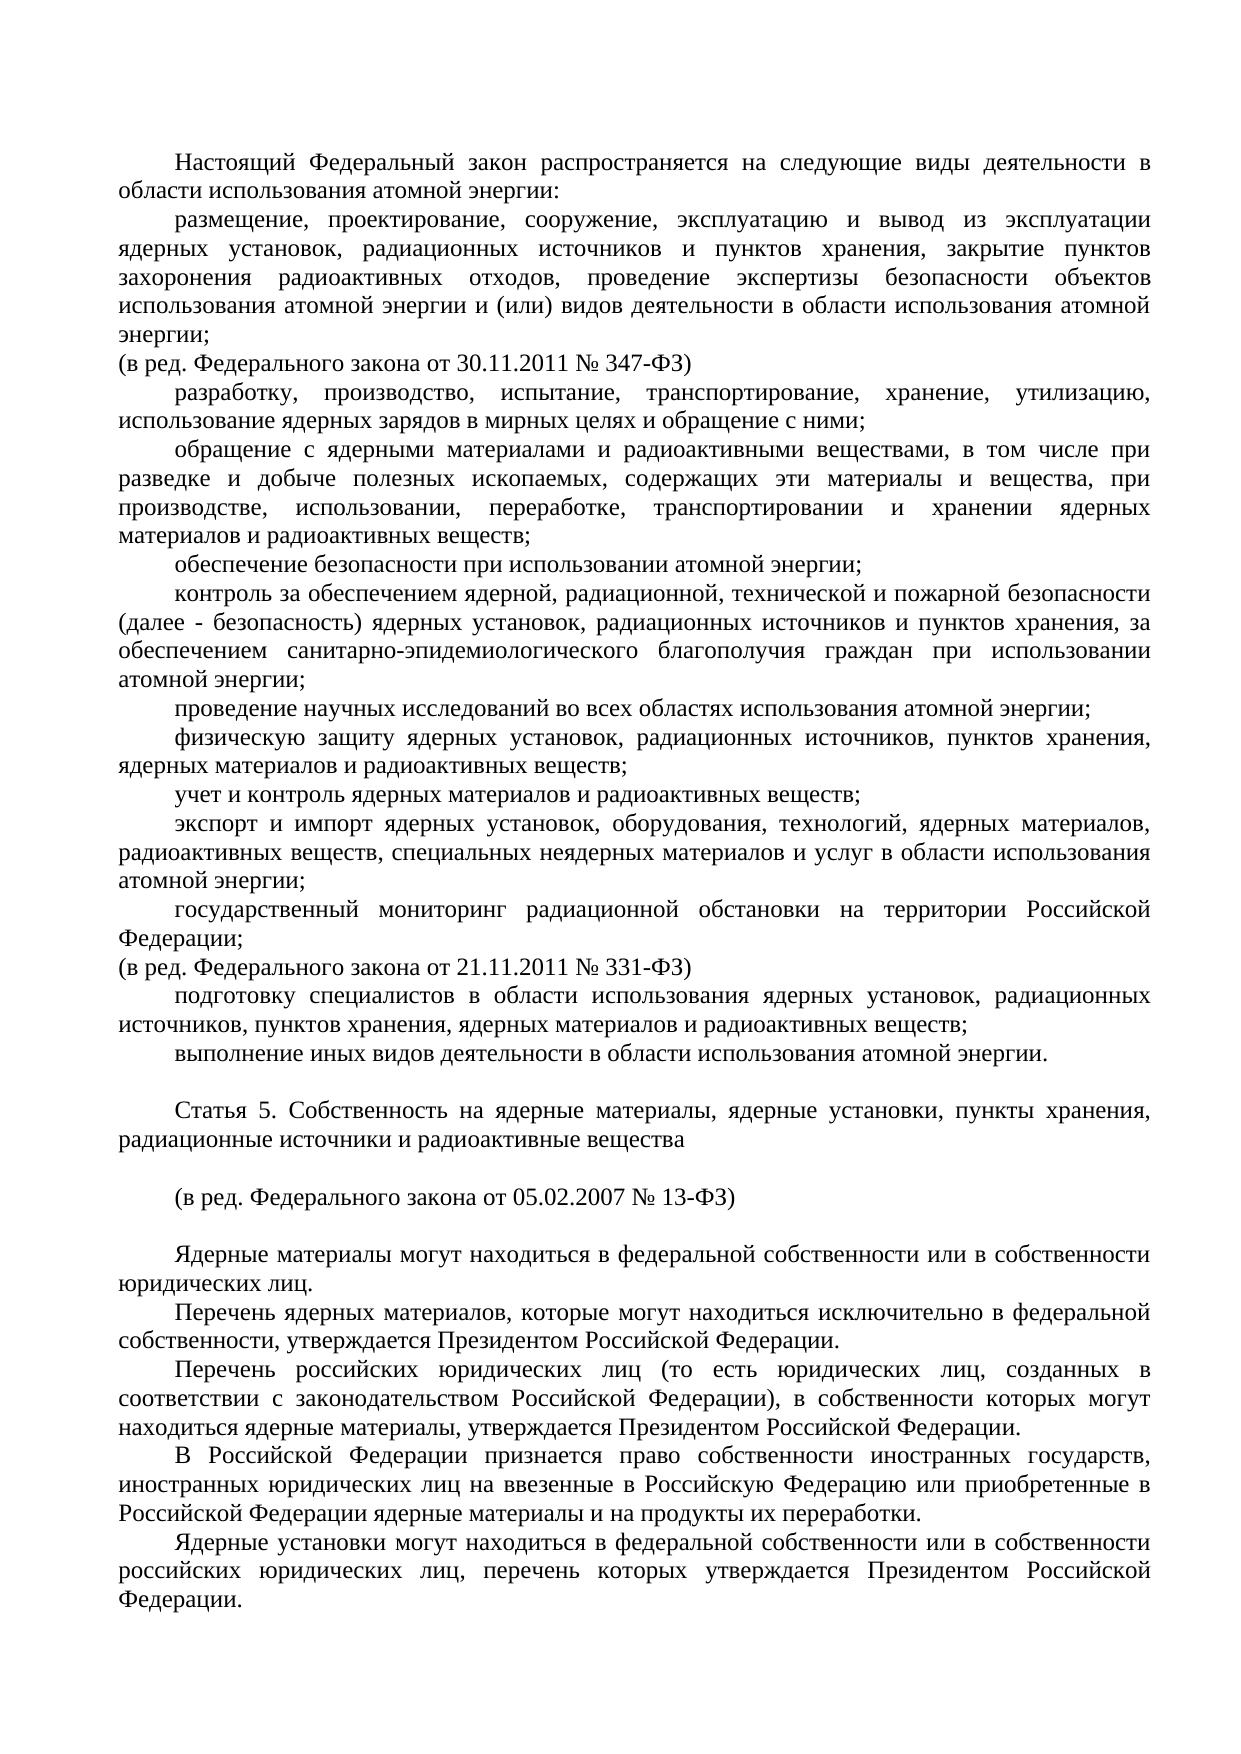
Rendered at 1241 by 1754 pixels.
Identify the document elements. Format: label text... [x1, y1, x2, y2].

text Ядерные материалы могут находиться в федеральной собственности или в собственности юридических лиц. [118, 1239, 1152, 1297]
text (в ред. Федерального закона от 30.11.2011 № 347-ФЗ) [118, 348, 1152, 377]
text Перечень российских юридических лиц (то есть юридических лиц, созданных в соответствии с законодательством Российской Федерации), в собственности которых могут находиться ядерные материалы, утверждается Президентом Российской Федерации. [118, 1354, 1152, 1441]
text физическую защиту ядерных установок, радиационных источников, пунктов хранения, ядерных материалов и радиоактивных веществ; [118, 722, 1152, 779]
text В Российской Федерации признается право собственности иностранных государств, иностранных юридических лиц на ввезенные в Российскую Федерацию или приобретенные в Российской Федерации ядерные материалы и на продукты их переработки. [118, 1441, 1152, 1527]
text Настоящий Федеральный закон распространяется на следующие виды деятельности в области использования атомной энергии: [118, 147, 1152, 204]
text проведение научных исследований во всех областях использования атомной энергии; [118, 693, 1152, 722]
text учет и контроль ядерных материалов и радиоактивных веществ; [118, 779, 1152, 808]
text Перечень ядерных материалов, которые могут находиться исключительно в федеральной собственности, утверждается Президентом Российской Федерации. [118, 1297, 1152, 1354]
text обеспечение безопасности при использовании атомной энергии; [118, 549, 1152, 578]
text Статья 5. Собственность на ядерные материалы, ядерные установки, пункты хранения, радиационные источники и радиоактивные вещества [118, 1096, 1152, 1153]
text подготовку специалистов в области использования ядерных установок, радиационных источников, пунктов хранения, ядерных материалов и радиоактивных веществ; [118, 981, 1152, 1038]
text государственный мониторинг радиационной обстановки на территории Российской Федерации; [118, 894, 1152, 952]
text (в ред. Федерального закона от 21.11.2011 № 331-ФЗ) [118, 952, 1152, 981]
text Ядерные установки могут находиться в федеральной собственности или в собственности российских юридических лиц, перечень которых утверждается Президентом Российской Федерации. [118, 1527, 1152, 1613]
text экспорт и импорт ядерных установок, оборудования, технологий, ядерных материалов, радиоактивных веществ, специальных неядерных материалов и услуг в области использования атомной энергии; [118, 808, 1152, 894]
text (в ред. Федерального закона от 05.02.2007 № 13-ФЗ) [118, 1182, 1152, 1211]
text обращение с ядерными материалами и радиоактивными веществами, в том числе при разведке и добыче полезных ископаемых, содержащих эти материалы и вещества, при производстве, использовании, переработке, транспортировании и хранении ядерных материалов и радиоактивных веществ; [118, 434, 1152, 549]
text выполнение иных видов деятельности в области использования атомной энергии. [118, 1038, 1152, 1067]
text контроль за обеспечением ядерной, радиационной, технической и пожарной безопасности (далее - безопасность) ядерных установок, радиационных источников и пунктов хранения, за обеспечением санитарно-эпидемиологического благополучия граждан при использовании атомной энергии; [118, 578, 1152, 693]
text разработку, производство, испытание, транспортирование, хранение, утилизацию, использование ядерных зарядов в мирных целях и обращение с ними; [118, 377, 1152, 434]
text размещение, проектирование, сооружение, эксплуатацию и вывод из эксплуатации ядерных установок, радиационных источников и пунктов хранения, закрытие пунктов захоронения радиоактивных отходов, проведение экспертизы безопасности объектов использования атомной энергии и (или) видов деятельности в области использования атомной энергии; [118, 204, 1152, 348]
